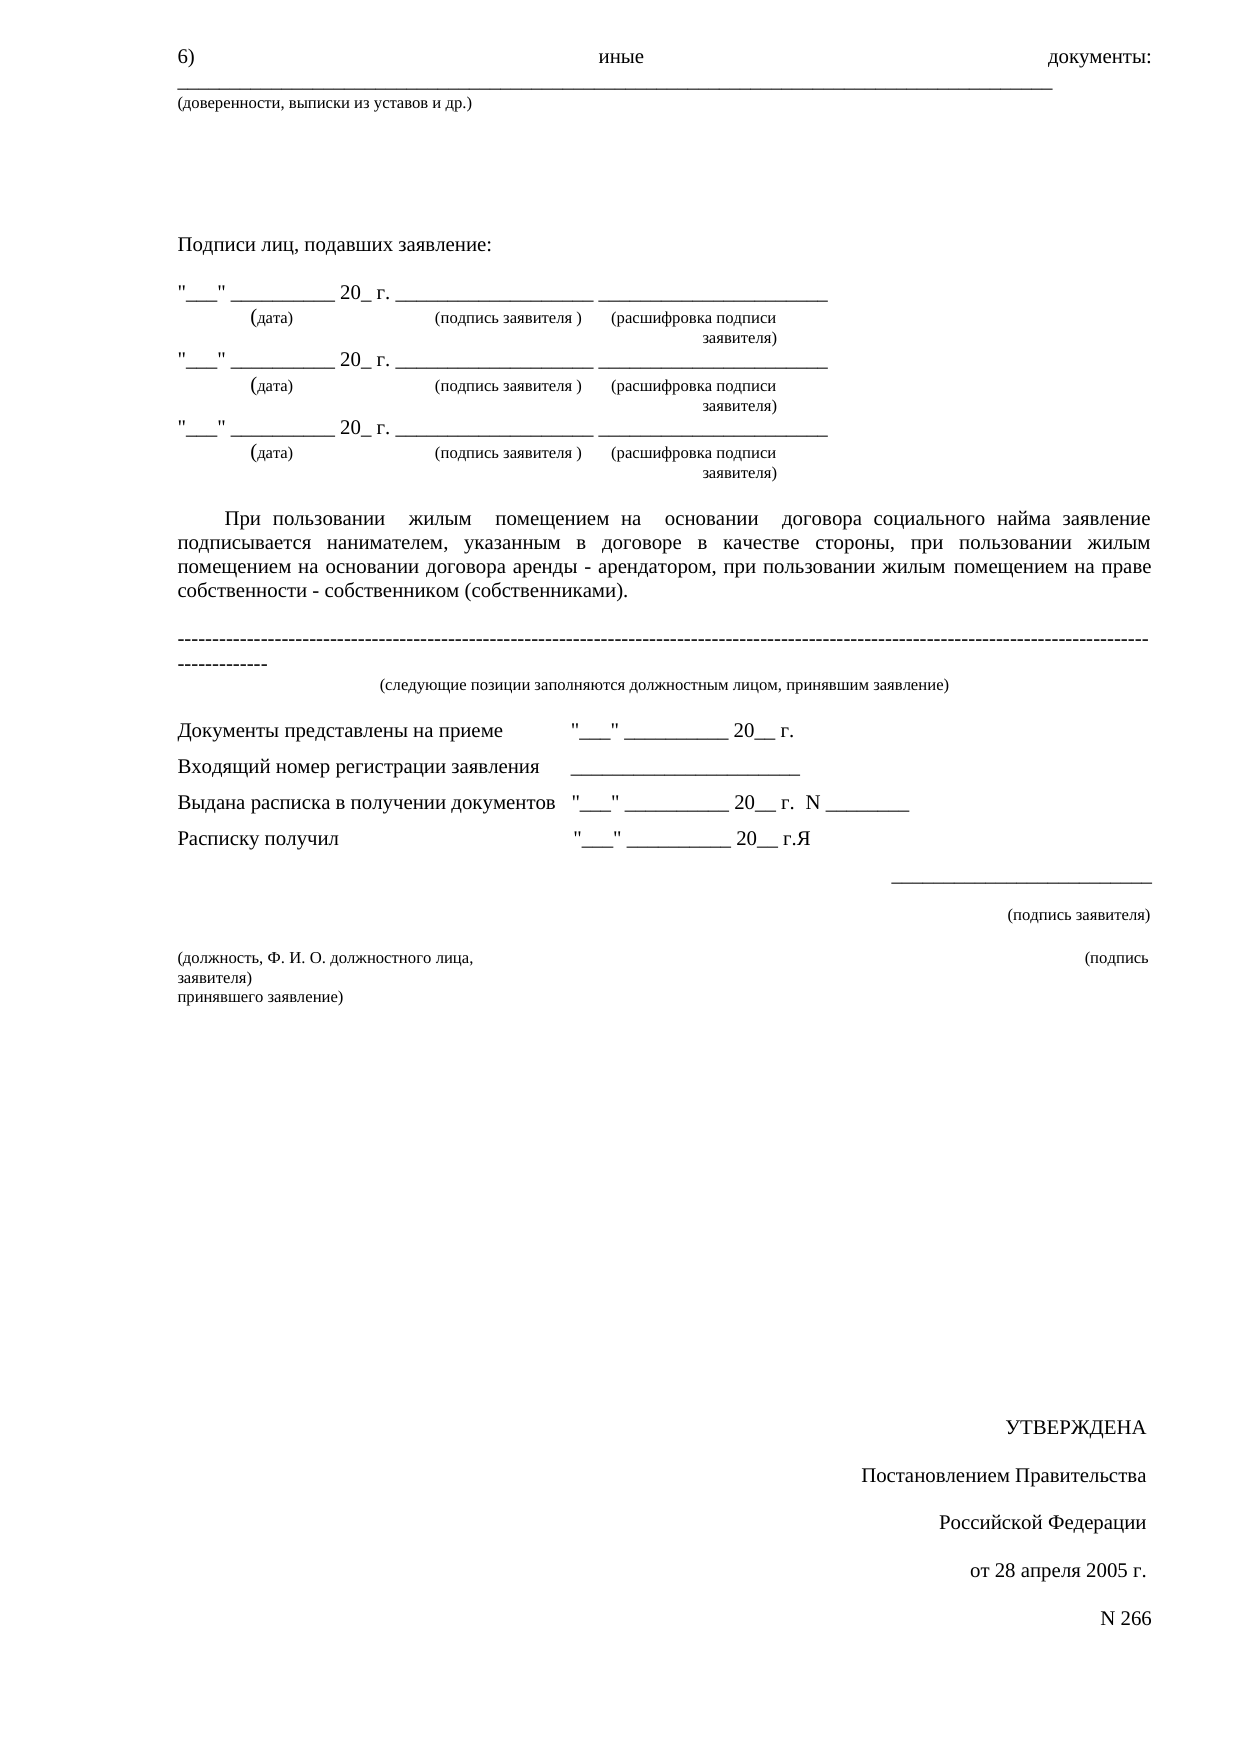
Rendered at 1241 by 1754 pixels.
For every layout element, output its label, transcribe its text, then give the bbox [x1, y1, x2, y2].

text Документы представлены на приеме "___" __________ 20__ г. [177, 718, 1152, 742]
text "___" __________ 20_ г. ___________________ ______________________ [177, 415, 1152, 439]
text 6) иные документы: ____________________________________________________________________________________ [177, 44, 1152, 92]
text _________________________ [177, 862, 1152, 886]
text заявителя) [177, 463, 1152, 482]
text (дата) (подпись заявителя ) (расшифровка подписи [177, 371, 1152, 396]
text Российской Федерации [177, 1510, 1152, 1558]
text "___" __________ 20_ г. ___________________ ______________________ [177, 347, 1152, 371]
text от 28 апреля 2005 г. [177, 1558, 1152, 1606]
text (доверенности, выписки из уставов и др.) [177, 92, 1152, 112]
text Подписи лиц, подавших заявление: [177, 232, 1152, 256]
text Входящий номер регистрации заявления ______________________ [177, 754, 1152, 778]
text УТВЕРЖДЕНА [177, 1415, 1152, 1463]
text Постановлением Правительства [177, 1463, 1152, 1510]
text (дата) (подпись заявителя ) (расшифровка подписи [177, 304, 1152, 328]
text (должность, Ф. И. О. должностного лица, (подпись заявителя) [177, 948, 1152, 987]
text Расписку получил "___" __________ 20__ г.Я [177, 826, 1152, 850]
text --------------------------------------------------------------------------------------------------------------------------------------------------------- [177, 626, 1152, 674]
text "___" __________ 20_ г. ___________________ ______________________ [177, 280, 1152, 304]
text (следующие позиции заполняются должностным лицом, принявшим заявление) [177, 674, 1152, 694]
text заявителя) [177, 396, 1152, 415]
text Выдана расписка в получении документов "___" __________ 20__ г. N ________ [177, 790, 1152, 814]
text (дата) (подпись заявителя ) (расшифровка подписи [177, 439, 1152, 463]
text N 266 [177, 1606, 1152, 1630]
text принявшего заявление) [177, 987, 1152, 1006]
text заявителя) [177, 328, 1152, 347]
text (подпись заявителя) [177, 905, 1152, 924]
text При пользовании жилым помещением на основании договора социального найма заявление подписывается нанимателем, указанным в договоре в качестве стороны, при пользовании жилым помещением на основании договора аренды - арендатором, при пользовании жилым помещением на праве собственности - собственником (собственниками). [177, 506, 1152, 602]
